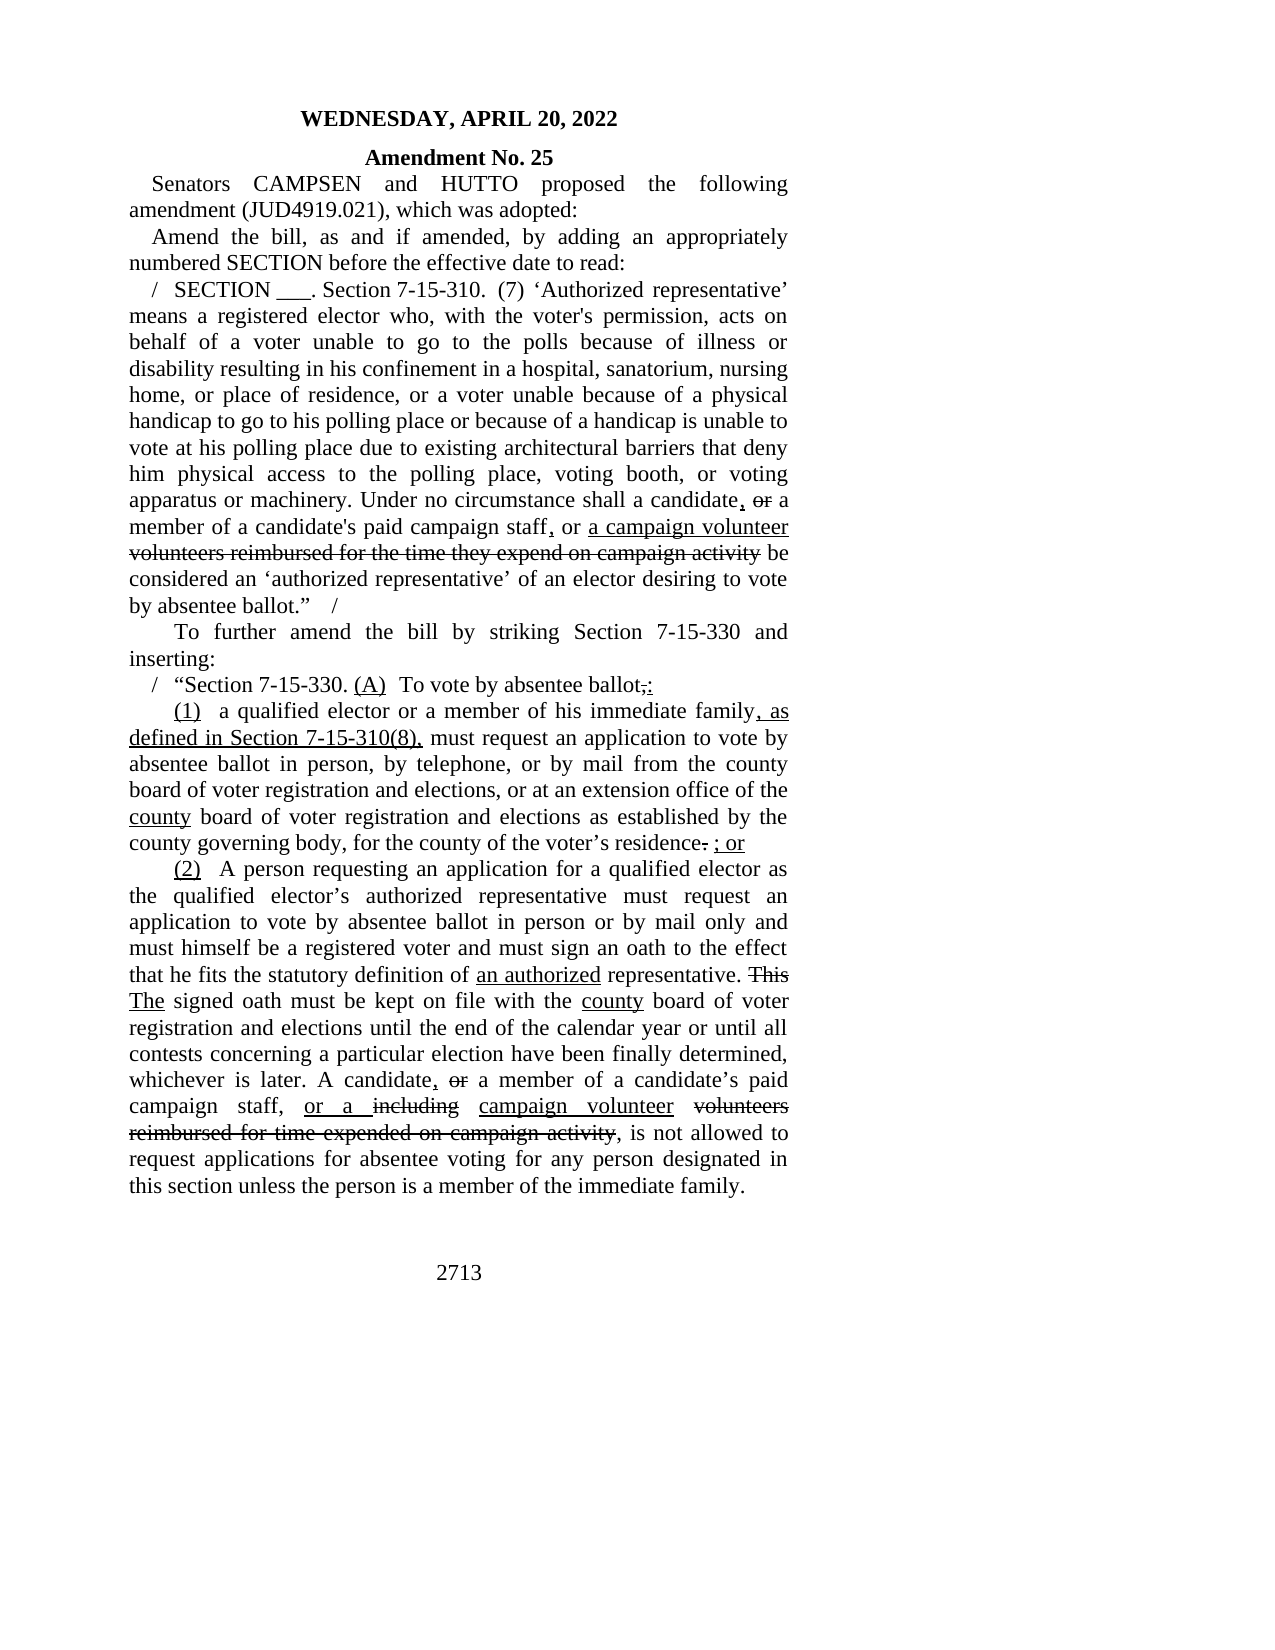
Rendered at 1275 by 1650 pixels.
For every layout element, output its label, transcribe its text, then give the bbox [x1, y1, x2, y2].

text / SECTION ___. Section 7-15-310. (7) ‘Authorized representative’ means a registered elector who, with the voter's permission, acts on behalf of a voter unable to go to the polls because of illness or disability resulting in his confinement in a hospital, sanatorium, nursing home, or place of residence, or a voter unable because of a physical handicap to go to his polling place or because of a handicap is unable to vote at his polling place due to existing architectural barriers that deny him physical access to the polling place, voting booth, or voting apparatus or machinery. Under no circumstance shall a candidate, or a member of a candidate's paid campaign staff, or a campaign volunteer volunteers reimbursed for the time they expend on campaign activity be considered an ‘authorized representative’ of an elector desiring to vote by absentee ballot.” / [129, 276, 789, 618]
text To further amend the bill by striking Section 7-15-330 and inserting: [129, 618, 789, 671]
text Senators CAMPSEN and HUTTO proposed the following amendment (JUD4919.021), which was adopted: [129, 170, 789, 223]
text / “Section 7-15-330. (A) To vote by absentee ballot,: [129, 671, 789, 697]
text (1) a qualified elector or a member of his immediate family, as defined in Section 7-15-310(8), must request an application to vote by absentee ballot in person, by telephone, or by mail from the county board of voter registration and elections, or at an extension office of the county board of voter registration and elections as established by the county governing body, for the county of the voter’s residence. ; or [129, 697, 789, 855]
text Amend the bill, as and if amended, by adding an appropriately numbered SECTION before the effective date to read: [129, 223, 789, 276]
text (2) A person requesting an application for a qualified elector as the qualified elector’s authorized representative must request an application to vote by absentee ballot in person or by mail only and must himself be a registered voter and must sign an oath to the effect that he fits the statutory definition of an authorized representative. This The signed oath must be kept on file with the county board of voter registration and elections until the end of the calendar year or until all contests concerning a particular election have been finally determined, whichever is later. A candidate, or a member of a candidate’s paid campaign staff, or a including campaign volunteer volunteers reimbursed for time expended on campaign activity, is not allowed to request applications for absentee voting for any person designated in this section unless the person is a member of the immediate family. [129, 855, 789, 1198]
text Amendment No. 25 [129, 144, 789, 170]
